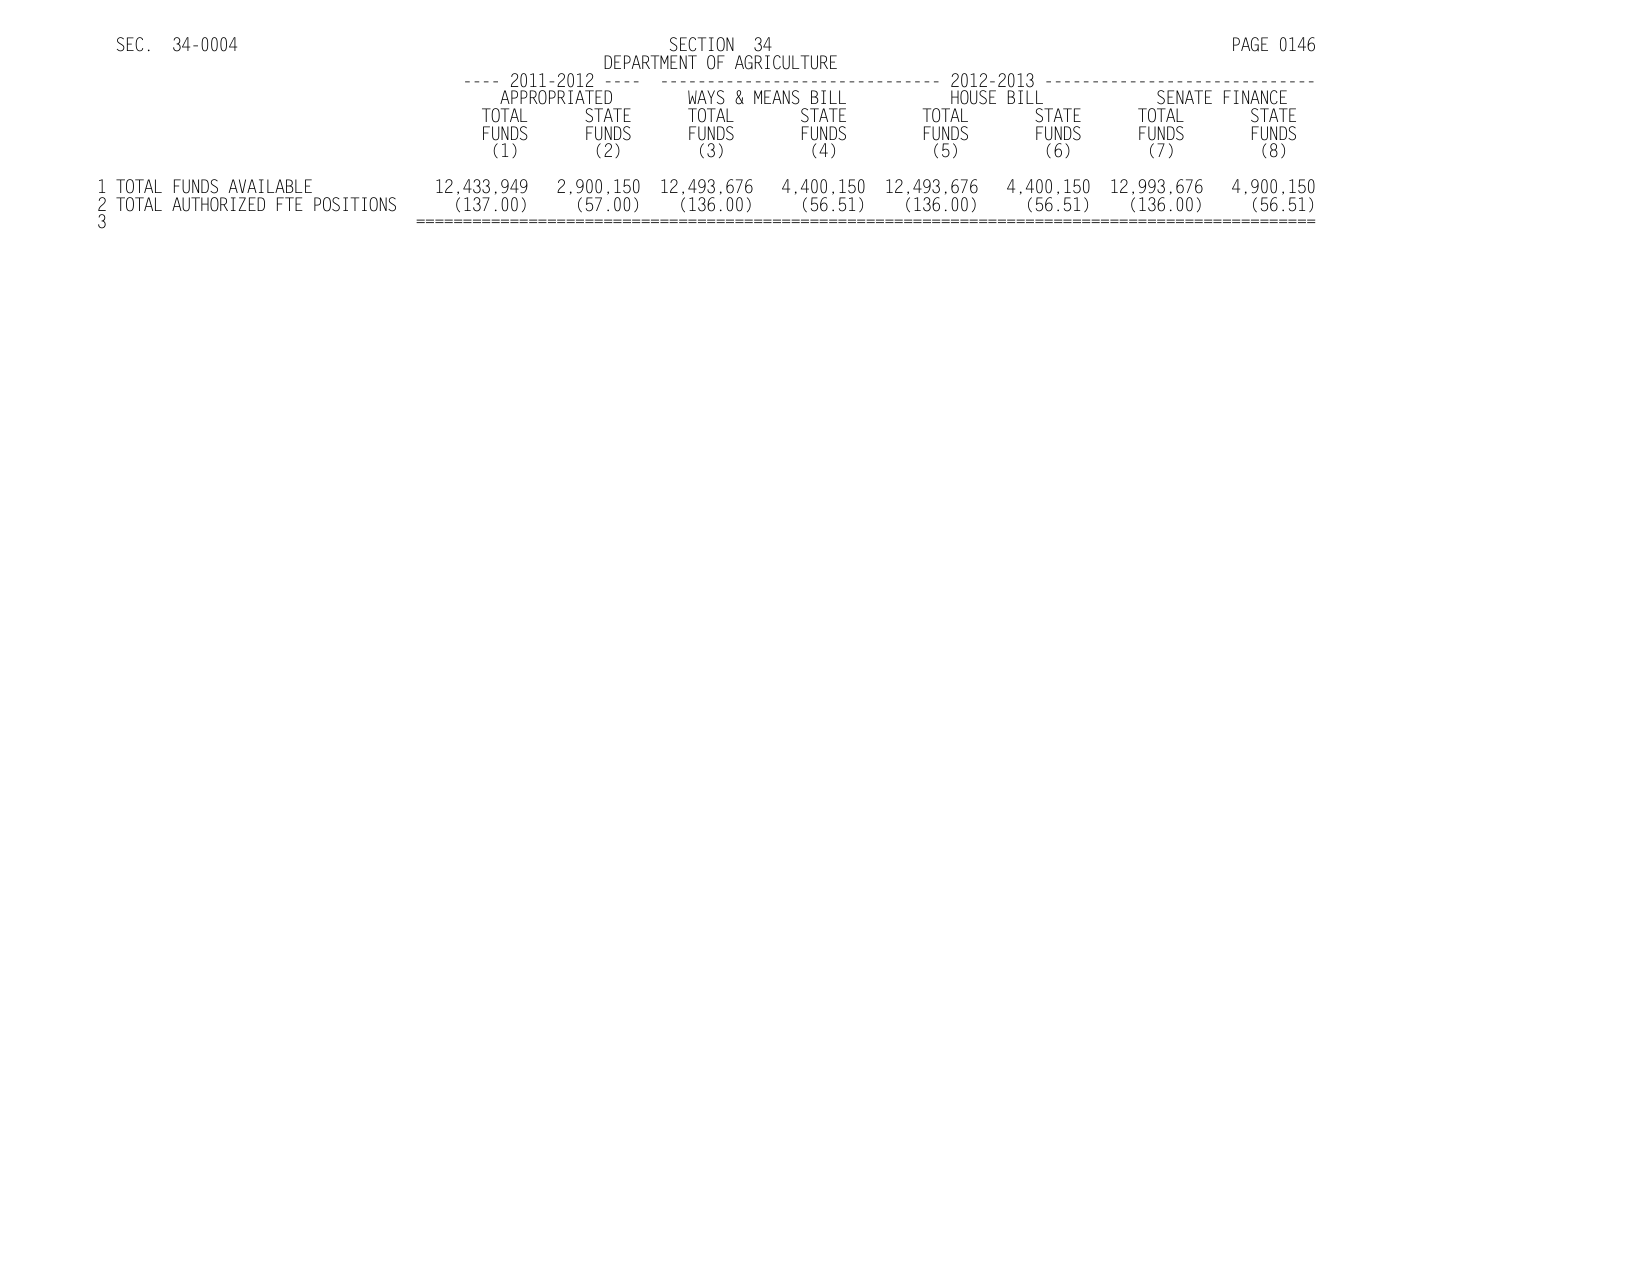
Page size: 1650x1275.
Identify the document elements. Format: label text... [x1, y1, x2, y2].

text APPROPRIATED WAYS & MEANS BILL HOUSE BILL SENATE FINANCE [69, 91, 1582, 108]
text SEC. 34-0004 SECTION 34 PAGE 0146 [69, 37, 1582, 55]
text DEPARTMENT OF AGRICULTURE [69, 55, 1582, 73]
text 3 ================================================================================================ [69, 214, 1582, 232]
text FUNDS FUNDS FUNDS FUNDS FUNDS FUNDS FUNDS FUNDS [69, 126, 1582, 144]
text TOTAL STATE TOTAL STATE TOTAL STATE TOTAL STATE [69, 108, 1582, 126]
text ---- 2011-2012 ---- ------------------------------ 2012-2013 ----------------------------- [69, 73, 1582, 91]
text (1) (2) (3) (4) (5) (6) (7) (8) [69, 144, 1582, 161]
text 2 TOTAL AUTHORIZED FTE POSITIONS (137.00) (57.00) (136.00) (56.51) (136.00) (56.51) (136.00) (56.51) [69, 197, 1582, 214]
text 1 TOTAL FUNDS AVAILABLE 12,433,949 2,900,150 12,493,676 4,400,150 12,493,676 4,400,150 12,993,676 4,900,150 [69, 179, 1582, 197]
